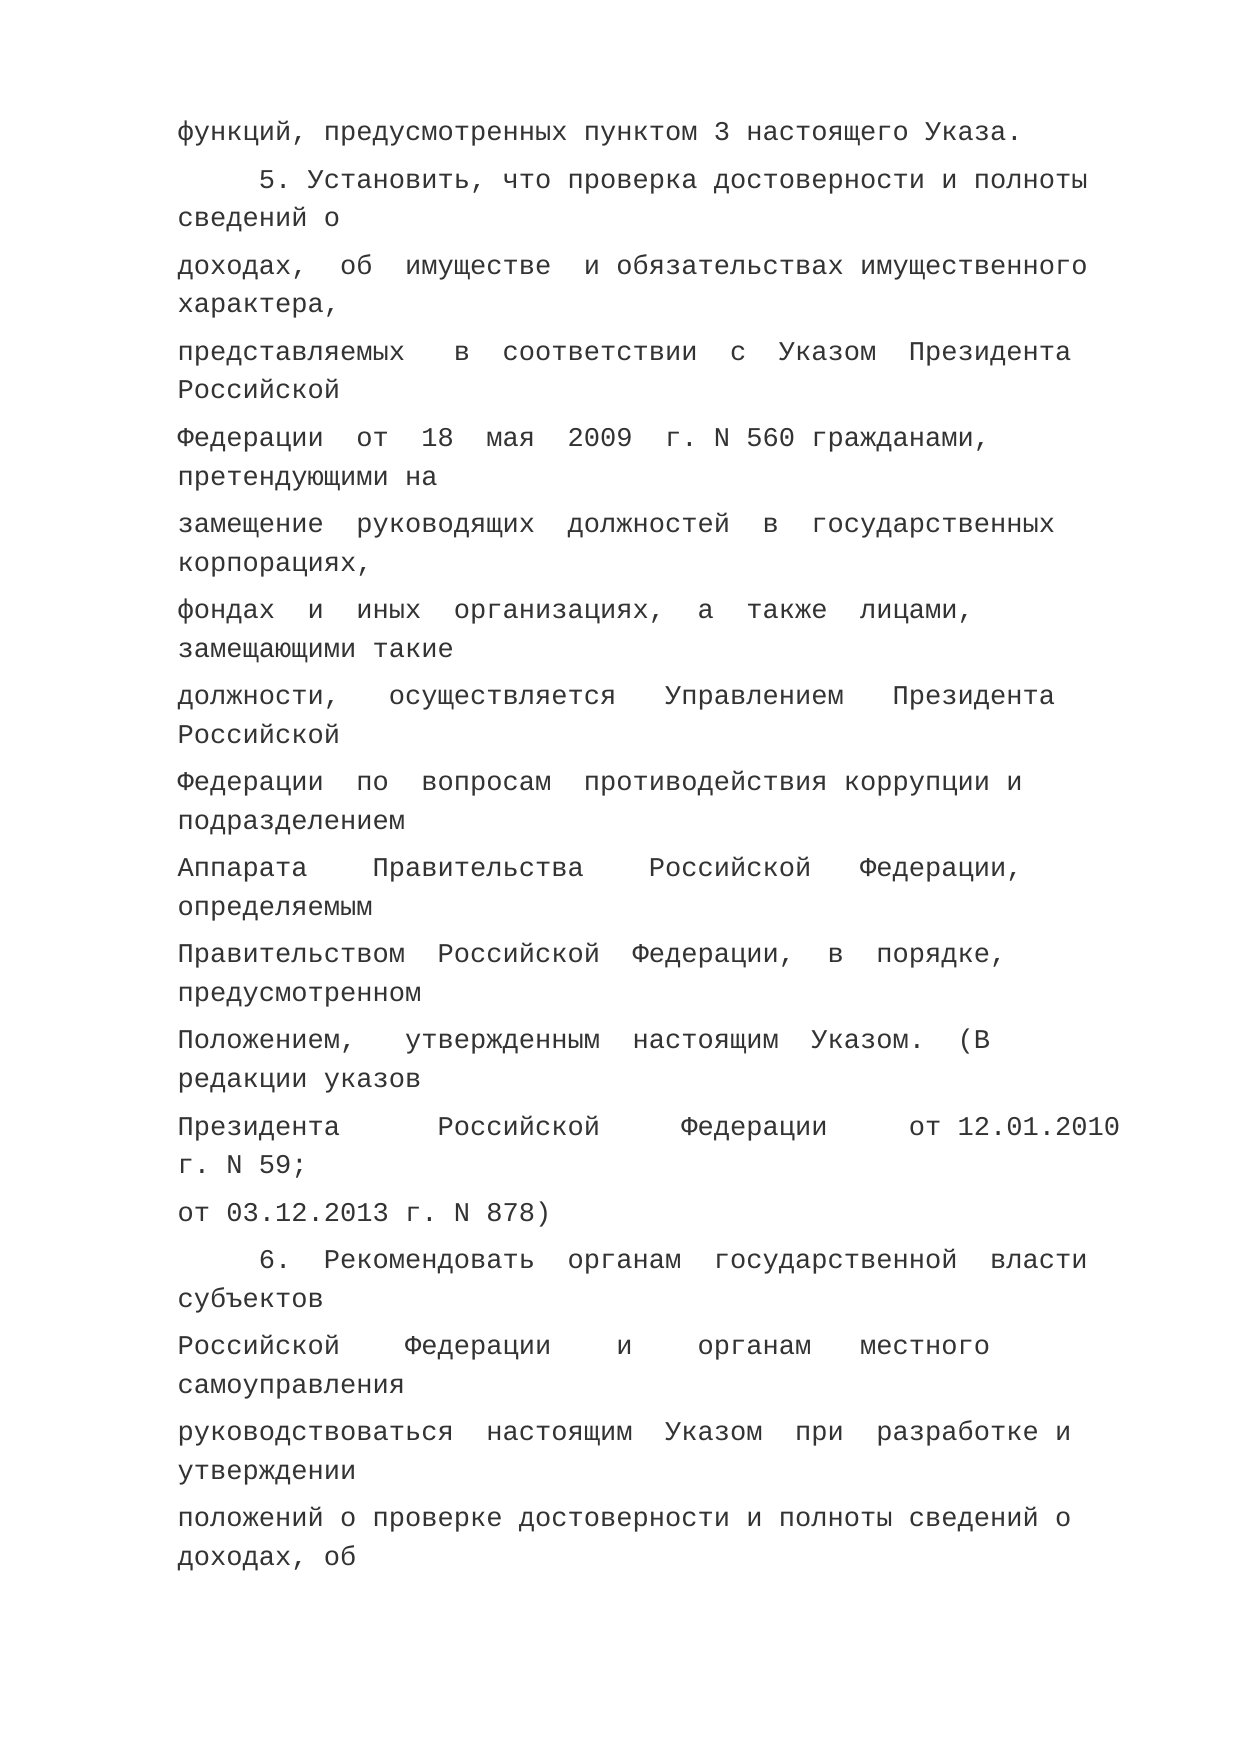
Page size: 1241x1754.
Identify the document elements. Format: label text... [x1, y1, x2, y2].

text функций, предусмотренных пунктом 3 настоящего Указа. [177, 118, 1152, 149]
text Федерации по вопросам противодействия коррупции и подразделением [177, 768, 1152, 837]
text Российской Федерации и органам местного самоуправления [177, 1332, 1152, 1401]
text 5. Установить, что проверка достоверности и полноты сведений о [177, 166, 1152, 235]
text Аппарата Правительства Российской Федерации, определяемым [177, 854, 1152, 923]
text 6. Рекомендовать органам государственной власти субъектов [177, 1246, 1152, 1315]
text замещение руководящих должностей в государственных корпорациях, [177, 510, 1152, 579]
text представляемых в соответствии с Указом Президента Российской [177, 338, 1152, 407]
text Федерации от 18 мая 2009 г. N 560 гражданами, претендующими на [177, 424, 1152, 493]
text Положением, утвержденным настоящим Указом. (В редакции указов [177, 1026, 1152, 1095]
text доходах, об имуществе и обязательствах имущественного характера, [177, 252, 1152, 321]
text руководствоваться настоящим Указом при разработке и утверждении [177, 1418, 1152, 1487]
text должности, осуществляется Управлением Президента Российской [177, 682, 1152, 751]
text Президента Российской Федерации от 12.01.2010 г. N 59; [177, 1112, 1152, 1181]
text Правительством Российской Федерации, в порядке, предусмотренном [177, 940, 1152, 1009]
text от 03.12.2013 г. N 878) [177, 1198, 1152, 1229]
text фондах и иных организациях, а также лицами, замещающими такие [177, 596, 1152, 665]
text положений о проверке достоверности и полноты сведений о доходах, об [177, 1504, 1152, 1573]
